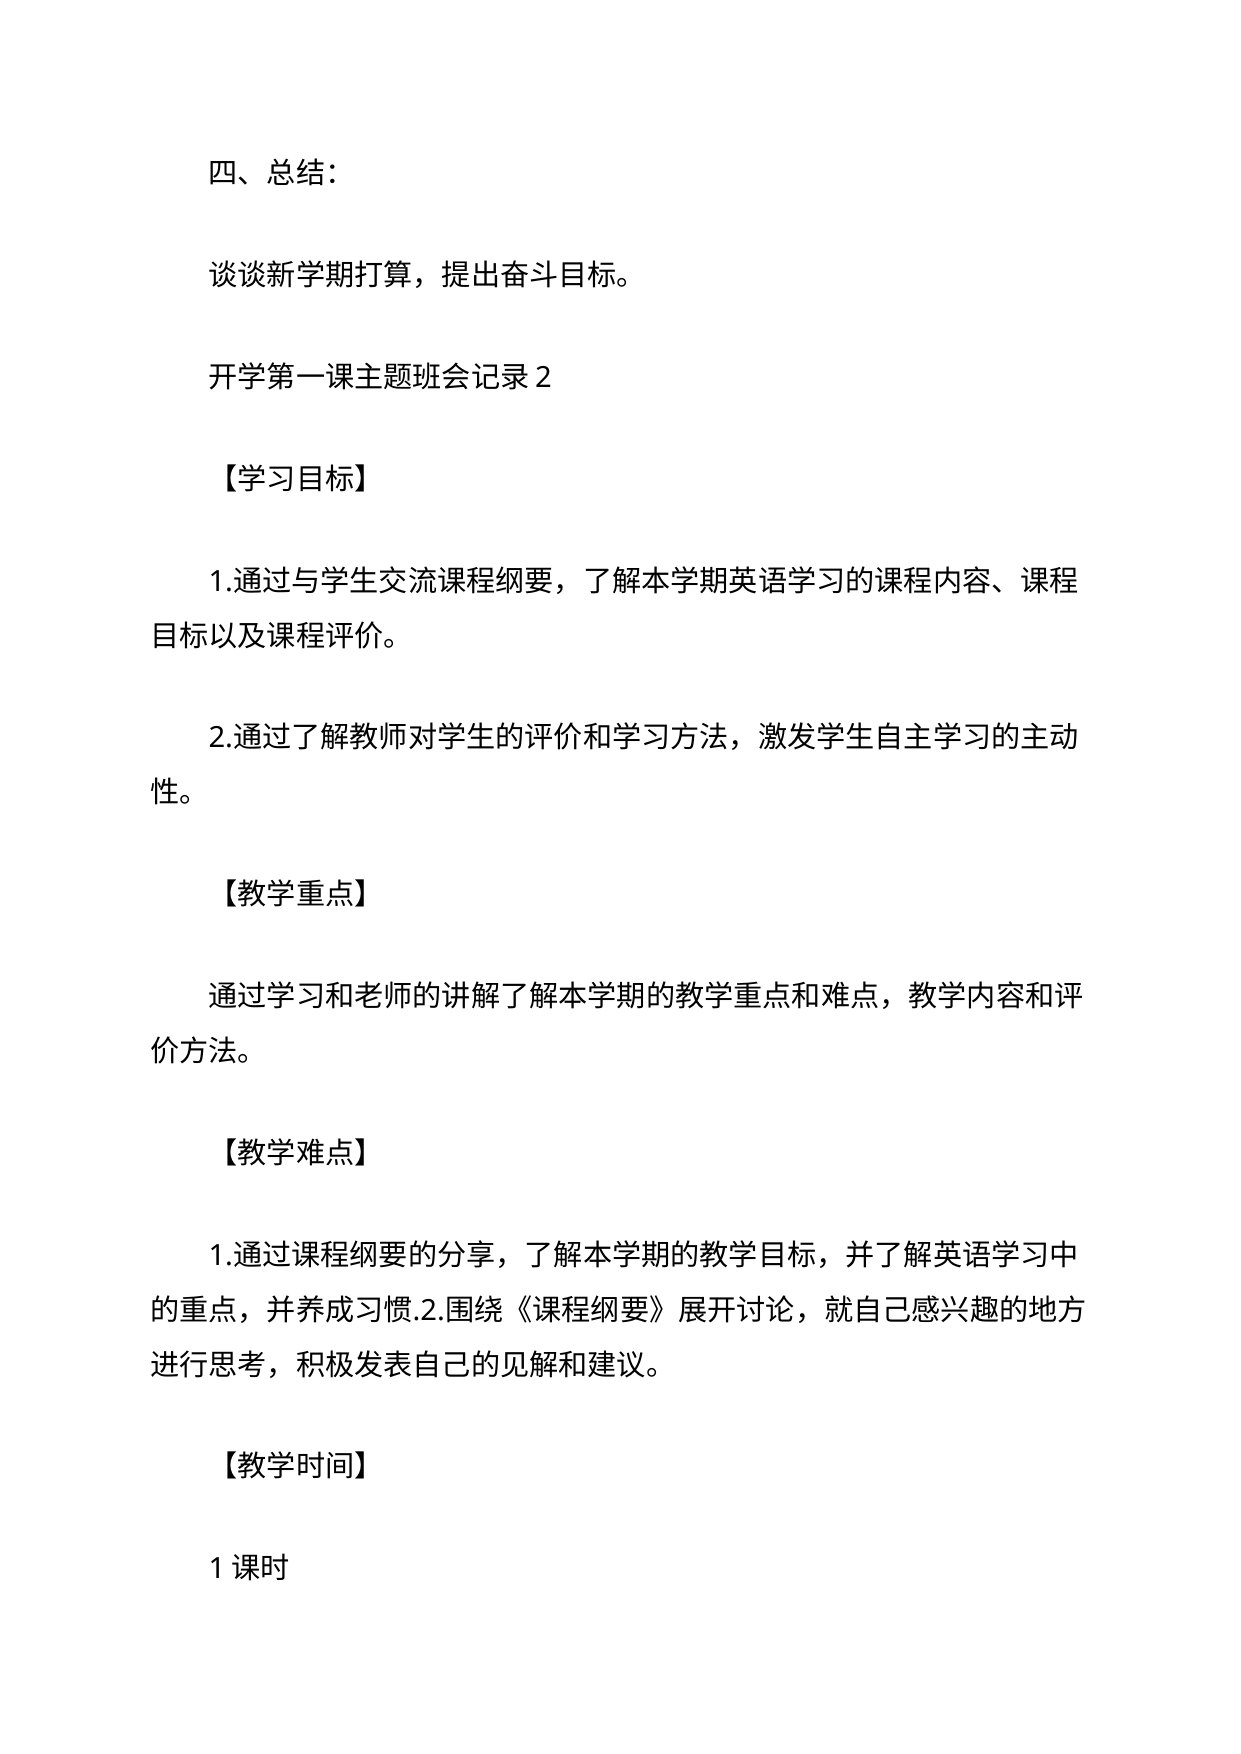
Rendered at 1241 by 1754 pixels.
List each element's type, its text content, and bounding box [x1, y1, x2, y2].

text 【教学重点】 [150, 871, 1090, 913]
text 【学习目标】 [150, 456, 1090, 498]
text 四、总结： [150, 150, 1090, 192]
text 1课时 [150, 1544, 1090, 1587]
text 【教学时间】 [150, 1443, 1090, 1485]
text 谈谈新学期打算，提出奋斗目标。 [150, 252, 1090, 294]
text 开学第一课主题班会记录2 [150, 353, 1090, 396]
text 2.通过了解教师对学生的评价和学习方法，激发学生自主学习的主动性。 [150, 714, 1090, 811]
text 1.通过与学生交流课程纲要，了解本学期英语学习的课程内容、课程目标以及课程评价。 [150, 557, 1090, 654]
text 【教学难点】 [150, 1129, 1090, 1172]
text 通过学习和老师的讲解了解本学期的教学重点和难点，教学内容和评价方法。 [150, 973, 1090, 1070]
text 1.通过课程纲要的分享，了解本学期的教学目标，并了解英语学习中的重点，并养成习惯.2.围绕《课程纲要》展开讨论，就自己感兴趣的地方进行思考，积极发表自己的见解和建议。 [150, 1231, 1090, 1383]
